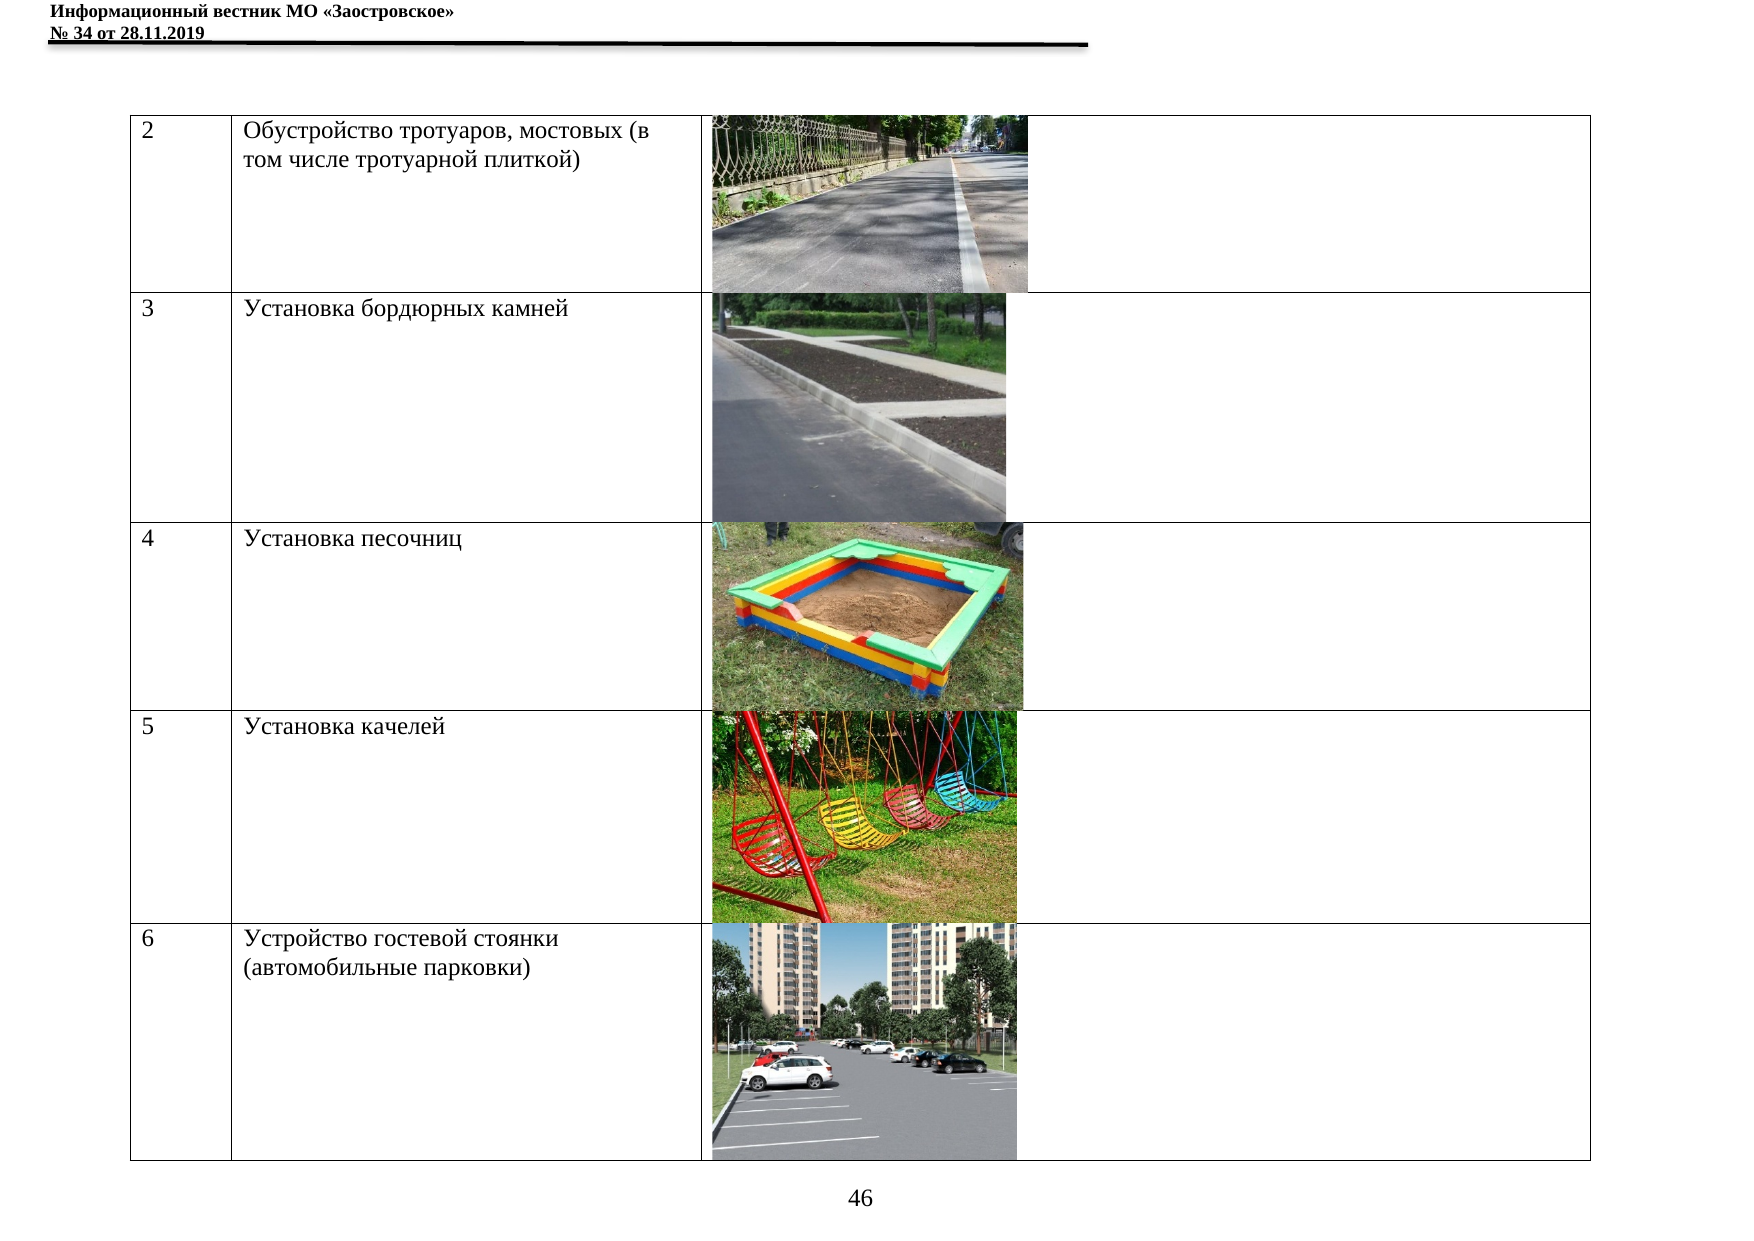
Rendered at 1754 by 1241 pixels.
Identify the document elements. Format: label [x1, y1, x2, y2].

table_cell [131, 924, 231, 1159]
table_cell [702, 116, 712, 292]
picture [712, 115, 1028, 1160]
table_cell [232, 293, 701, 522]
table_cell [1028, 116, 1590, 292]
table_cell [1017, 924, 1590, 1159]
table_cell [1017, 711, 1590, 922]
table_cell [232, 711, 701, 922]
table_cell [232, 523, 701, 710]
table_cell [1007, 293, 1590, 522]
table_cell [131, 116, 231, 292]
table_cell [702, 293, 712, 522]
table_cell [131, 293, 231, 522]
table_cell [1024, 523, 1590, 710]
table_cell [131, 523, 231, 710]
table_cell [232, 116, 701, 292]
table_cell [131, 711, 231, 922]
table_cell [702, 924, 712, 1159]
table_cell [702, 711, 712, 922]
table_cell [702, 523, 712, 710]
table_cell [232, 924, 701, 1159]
